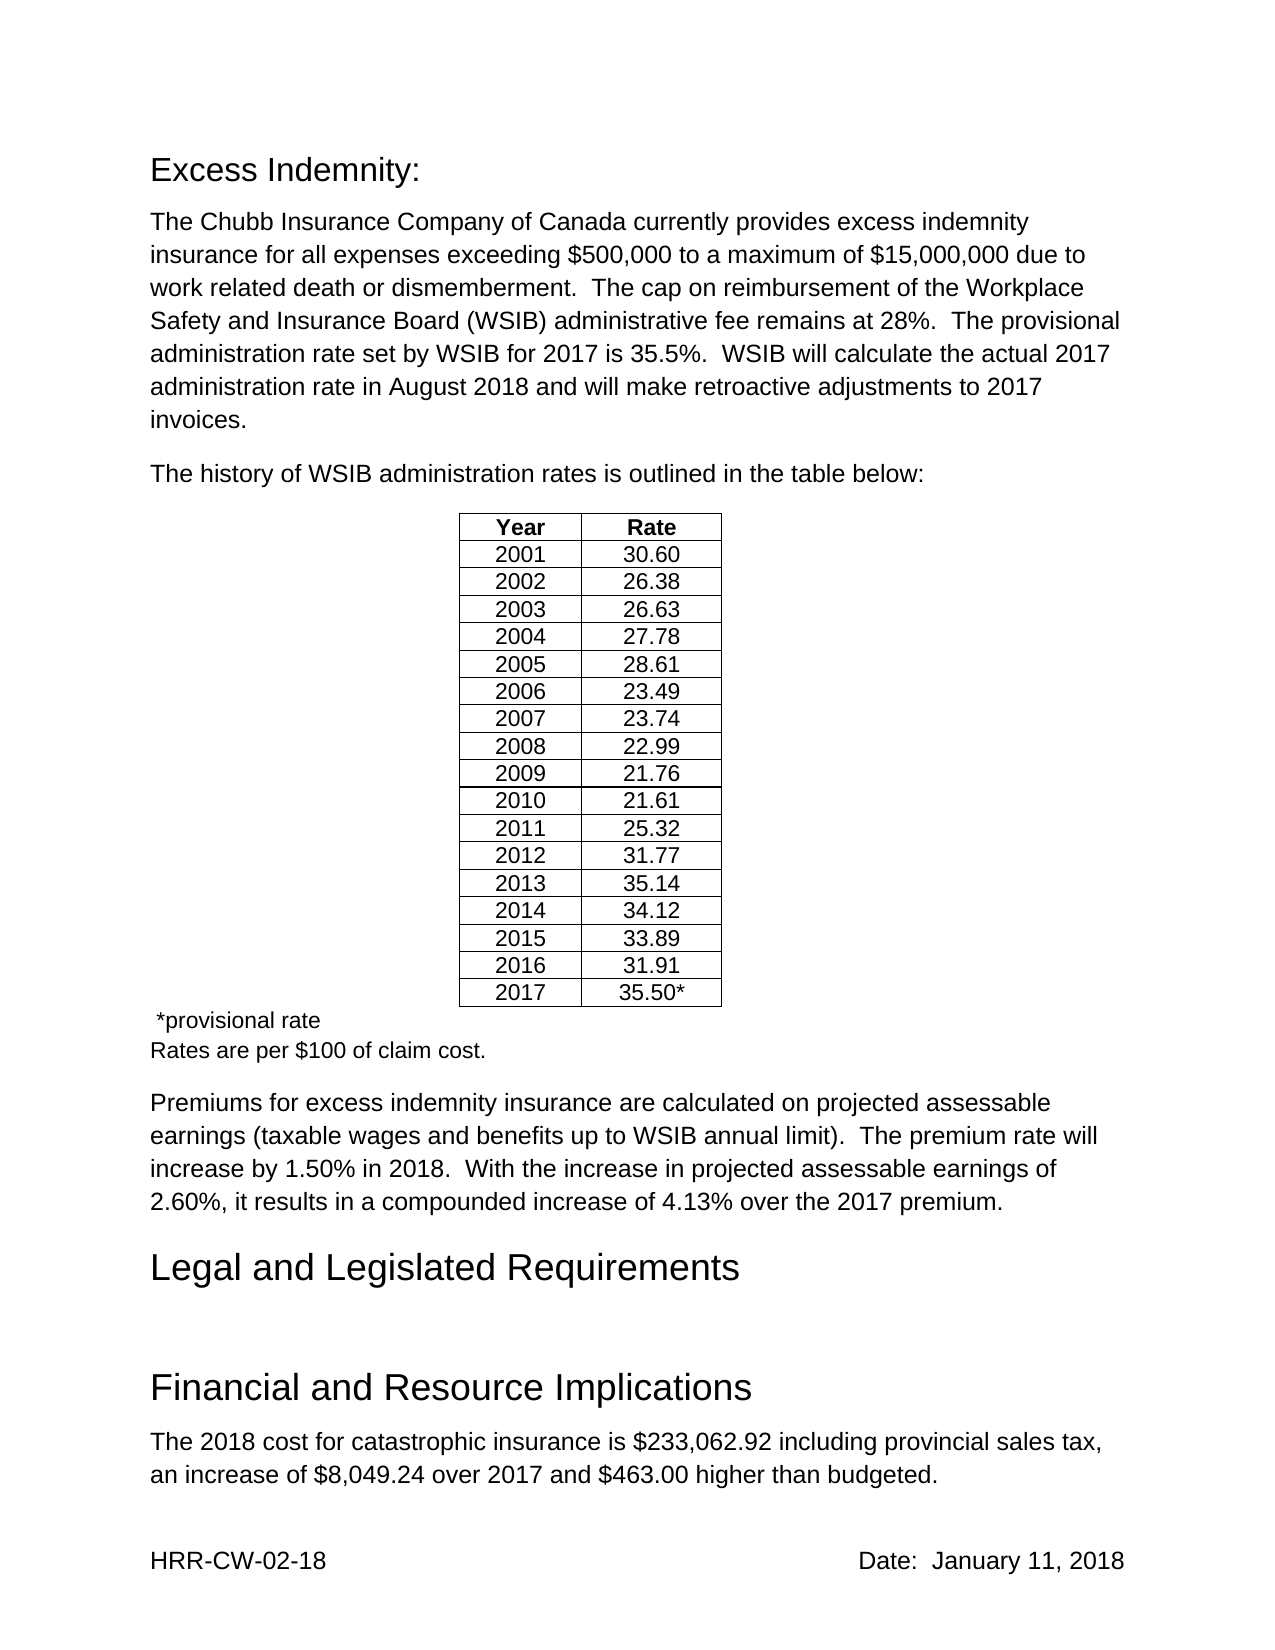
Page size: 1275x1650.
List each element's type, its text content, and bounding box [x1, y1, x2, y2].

text The 2018 cost for catastrophic insurance is $233,062.92 including provincial sales tax, an increase of $8,049.24 over 2017 and $463.00 higher than budgeted. [150, 1427, 1125, 1489]
table_cell 2002 [460, 568, 581, 595]
table_cell 28.61 [582, 651, 721, 677]
table_cell 25.32 [582, 815, 721, 841]
table_cell 2014 [460, 897, 581, 923]
table_cell 2006 [460, 678, 581, 704]
table_cell 31.91 [582, 952, 721, 978]
table_cell 2013 [460, 870, 581, 896]
text Premiums for excess indemnity insurance are calculated on projected assessable earnings (taxable wages and benefits up to WSIB annual limit). The premium rate will increase by 1.50% in 2018. With the increase in projected assessable earnings of 2.60%, it results in a compounded increase of 4.13% over the 2017 premium. [150, 1088, 1125, 1216]
table_cell 2010 [460, 788, 581, 814]
table_cell 26.38 [582, 568, 721, 595]
table_cell 2001 [460, 541, 581, 567]
table_cell 34.12 [582, 897, 721, 923]
table_cell 2003 [460, 596, 581, 622]
table_cell 2017 [460, 979, 581, 1006]
text Rates are per $100 of claim cost. [150, 1037, 1125, 1063]
text The Chubb Insurance Company of Canada currently provides excess indemnity insurance for all expenses exceeding $500,000 to a maximum of $15,000,000 due to work related death or dismemberment. The cap on reimbursement of the Workplace Safety and Insurance Board (WSIB) administrative fee remains at 28%. The provisional administration rate set by WSIB for 2017 is 35.5%. WSIB will calculate the actual 2017 administration rate in August 2018 and will make retroactive adjustments to 2017 invoices. [150, 207, 1125, 433]
table_cell 2009 [460, 760, 581, 786]
text The history of WSIB administration rates is outlined in the table below: [150, 459, 1125, 487]
table_cell 35.14 [582, 870, 721, 896]
table_cell 2008 [460, 733, 581, 759]
table_cell 22.99 [582, 733, 721, 759]
table_header Rate [582, 514, 721, 540]
subtitle Excess Indemnity: [150, 150, 1125, 188]
subtitle Financial and Resource Implications [150, 1365, 1125, 1408]
table_cell 31.77 [582, 842, 721, 869]
table_header Year [460, 514, 581, 540]
table_cell 27.78 [582, 623, 721, 649]
table_cell 21.61 [582, 788, 721, 814]
table_cell 21.76 [582, 760, 721, 786]
text *provisional rate [150, 1007, 1125, 1033]
table_cell 2011 [460, 815, 581, 841]
table_cell 2015 [460, 925, 581, 951]
table_cell 26.63 [582, 596, 721, 622]
table_cell 35.50* [582, 979, 721, 1006]
table_cell 23.49 [582, 678, 721, 704]
subtitle Legal and Legislated Requirements [150, 1245, 1125, 1288]
table_cell 2012 [460, 842, 581, 869]
table_cell 2007 [460, 705, 581, 732]
table_cell 33.89 [582, 925, 721, 951]
table_cell 2004 [460, 623, 581, 649]
table_cell 2016 [460, 952, 581, 978]
table_cell 2005 [460, 651, 581, 677]
table_cell 23.74 [582, 705, 721, 732]
table_cell 30.60 [582, 541, 721, 567]
